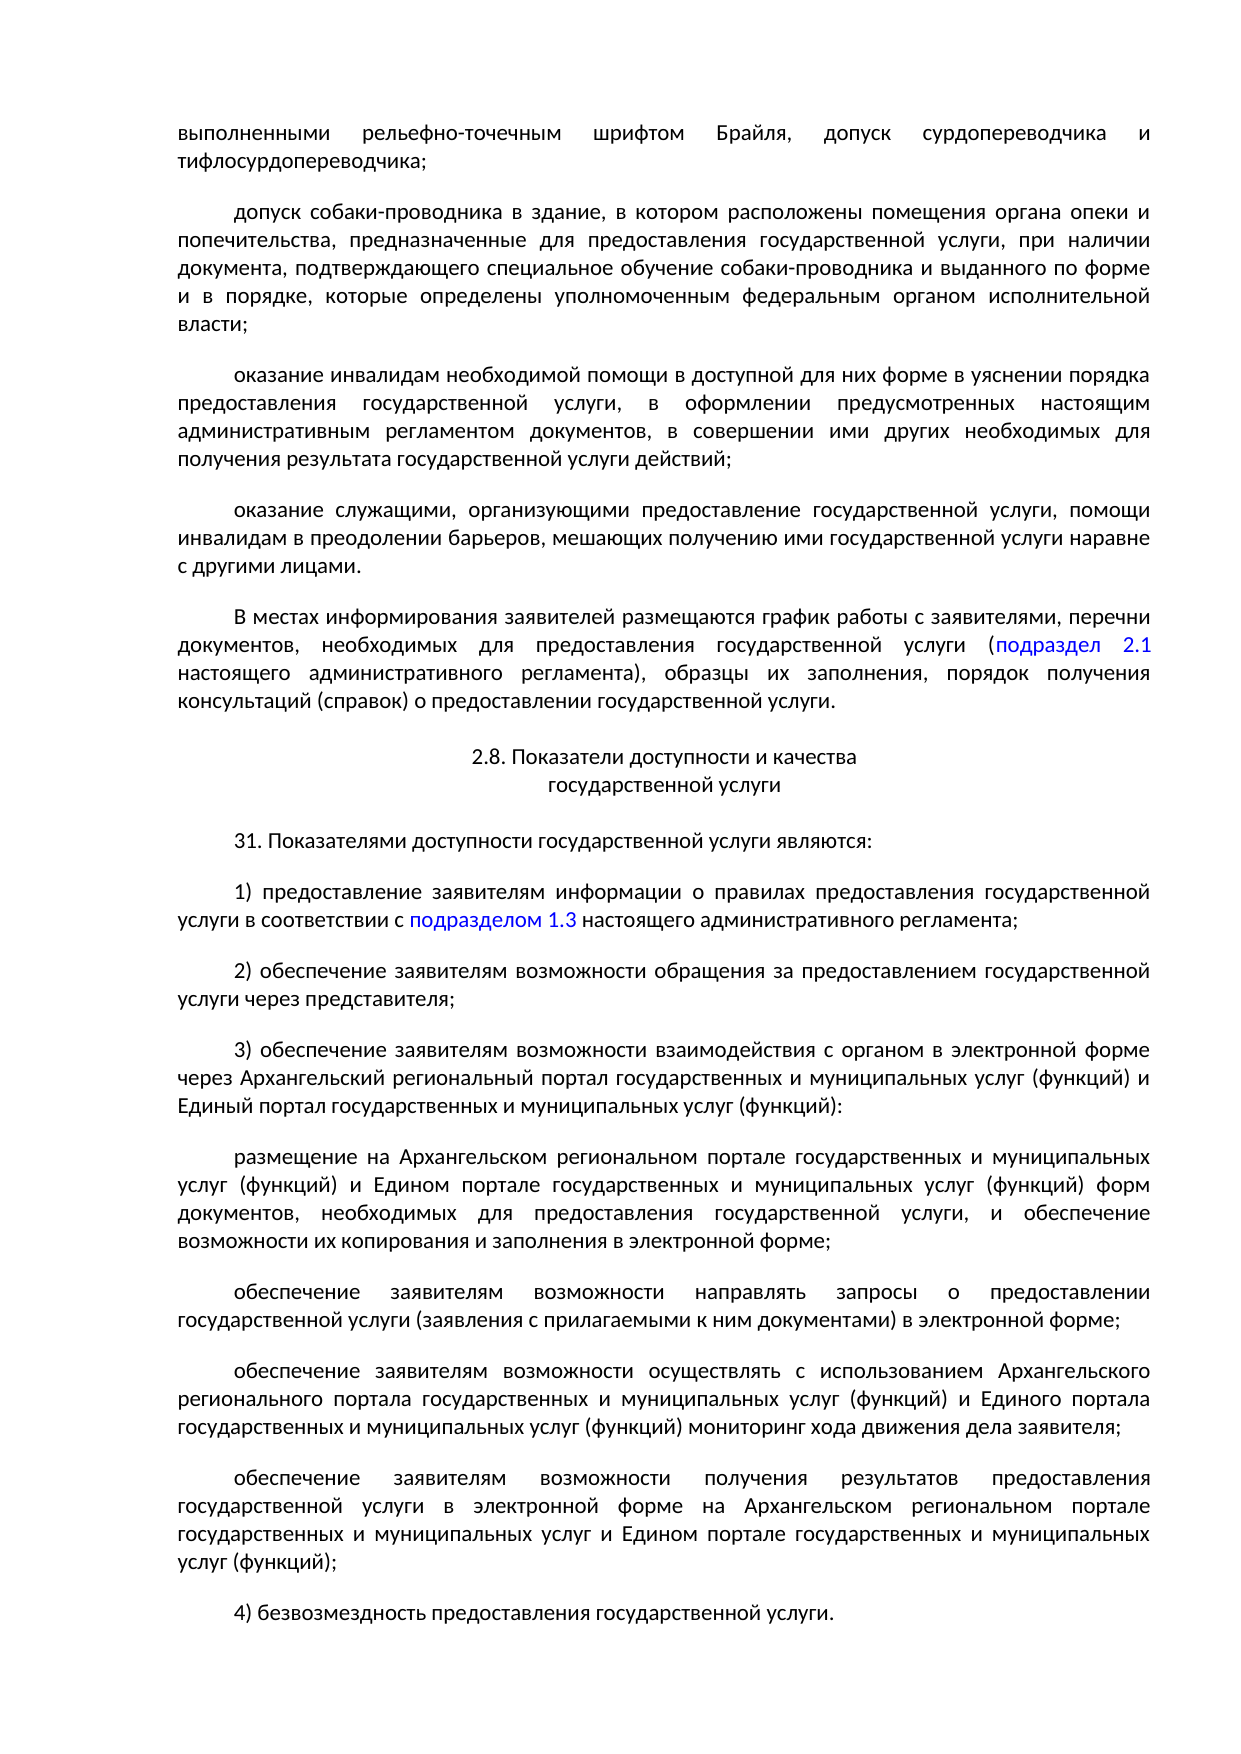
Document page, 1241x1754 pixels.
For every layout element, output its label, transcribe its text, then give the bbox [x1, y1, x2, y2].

text 4) безвозмездность предоставления государственной услуги. [177, 1598, 1152, 1626]
text оказание служащими, организующими предоставление государственной услуги, помощи инвалидам в преодолении барьеров, мешающих получению ими государственной услуги наравне с другими лицами. [177, 495, 1152, 579]
text обеспечение заявителям возможности получения результатов предоставления государственной услуги в электронной форме на Архангельском региональном портале государственных и муниципальных услуг и Едином портале государственных и муниципальных услуг (функций); [177, 1463, 1152, 1575]
text 2.8. Показатели доступности и качества [177, 742, 1152, 770]
text 1) предоставление заявителям информации о правилах предоставления государственной услуги в соответствии с подразделом 1.3 настоящего административного регламента; [177, 877, 1152, 933]
text обеспечение заявителям возможности направлять запросы о предоставлении государственной услуги (заявления с прилагаемыми к ним документами) в электронной форме; [177, 1277, 1152, 1333]
text допуск собаки-проводника в здание, в котором расположены помещения органа опеки и попечительства, предназначенные для предоставления государственной услуги, при наличии документа, подтверждающего специальное обучение собаки-проводника и выданного по форме и в порядке, которые определены уполномоченным федеральным органом исполнительной власти; [177, 197, 1152, 337]
text 31. Показателями доступности государственной услуги являются: [177, 826, 1152, 854]
text государственной услуги [177, 770, 1152, 798]
text обеспечение заявителям возможности осуществлять с использованием Архангельского регионального портала государственных и муниципальных услуг (функций) и Единого портала государственных и муниципальных услуг (функций) мониторинг хода движения дела заявителя; [177, 1356, 1152, 1440]
text размещение на Архангельском региональном портале государственных и муниципальных услуг (функций) и Едином портале государственных и муниципальных услуг (функций) форм документов, необходимых для предоставления государственной услуги, и обеспечение возможности их копирования и заполнения в электронной форме; [177, 1142, 1152, 1254]
text В местах информирования заявителей размещаются график работы с заявителями, перечни документов, необходимых для предоставления государственной услуги (подраздел 2.1 настоящего административного регламента), образцы их заполнения, порядок получения консультаций (справок) о предоставлении государственной услуги. [177, 602, 1152, 714]
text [177, 118, 1152, 174]
text 3) обеспечение заявителям возможности взаимодействия с органом в электронной форме через Архангельский региональный портал государственных и муниципальных услуг (функций) и Единый портал государственных и муниципальных услуг (функций): [177, 1035, 1152, 1119]
text 2) обеспечение заявителям возможности обращения за предоставлением государственной услуги через представителя; [177, 956, 1152, 1012]
text оказание инвалидам необходимой помощи в доступной для них форме в уяснении порядка предоставления государственной услуги, в оформлении предусмотренных настоящим административным регламентом документов, в совершении ими других необходимых для получения результата государственной услуги действий; [177, 360, 1152, 472]
